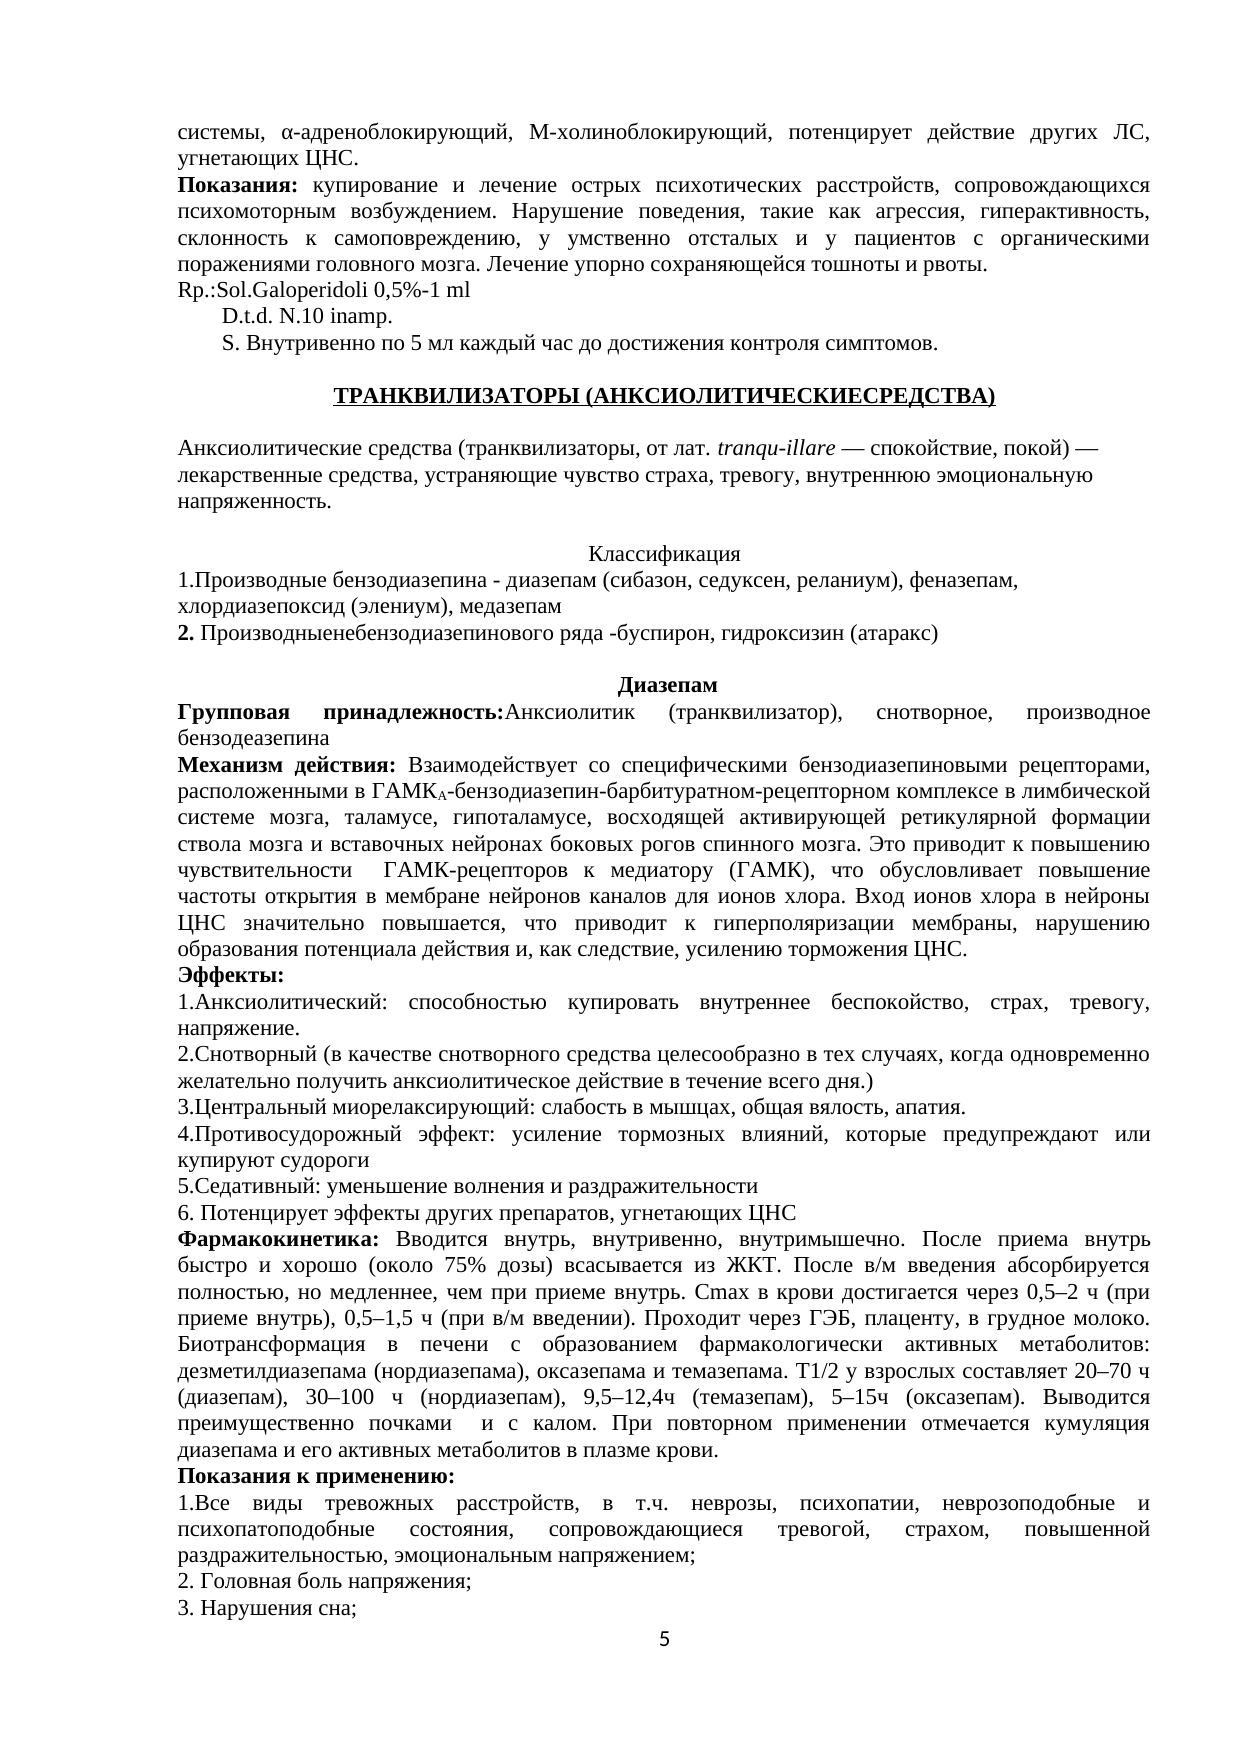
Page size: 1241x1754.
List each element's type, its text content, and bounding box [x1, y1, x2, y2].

text S. Внутривенно по 5 мл каждый час до достижения контроля симптомов. [177, 329, 1152, 355]
text ТРАНКВИЛИЗАТОРЫ (АНКСИОЛИТИЧЕСКИЕСРЕДСТВА) [177, 382, 1152, 408]
text 2. Головная боль напряжения; [177, 1568, 1152, 1594]
text 2.Снотворный (в качестве снотворного средства целесообразно в тех случаях, когда одновременно желательно получить анксиолитическое действие в течение всего дня.) [177, 1041, 1152, 1093]
text Классификация [177, 540, 1152, 566]
text D.t.d. N.10 inamp. [177, 303, 1152, 329]
text 1.Производные бензодиазепина - диазепам (сибазон, седуксен, реланиум), феназепам, хлордиазепоксид (элениум), медазепам [177, 566, 1152, 619]
text Эффекты: [177, 961, 1152, 988]
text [177, 118, 1152, 171]
text Rp.:Sol.Galoperidoli 0,5%-1 ml [177, 276, 1152, 303]
text 1.Анксиолитический: способностью купировать внутреннее беспокойство, страх, тревогу, напряжение. [177, 988, 1152, 1041]
text 3.Центральный миорелаксирующий: слабость в мышцах, общая вялость, апатия. [177, 1093, 1152, 1119]
text 2. Производныенебензодиазепинового ряда -буспирон, гидроксизин (атаракс) [177, 619, 1152, 645]
text Анксиолитические средства (транквилизаторы, от лат. tranqu-illare — спокойствие, покой) — лекарственные средства, устраняющие чувство страха, тревогу, внутреннюю эмоциональную напряженность. [177, 434, 1152, 513]
text 3. Нарушения сна; [177, 1594, 1152, 1620]
text Механизм действия: Взаимодействует со специфическими бензодиазепиновыми рецепторами, расположенными в ГАМКА-бензодиазепин-барбитуратном-рецепторном комплексе в лимбической системе мозга, таламусе, гипоталамусе, восходящей активирующей ретикулярной формации ствола мозга и вставочных нейронах боковых рогов спинного мозга. Это приводит к повышению чувствительности ГАМК-рецепторов к медиатору (ГАМК), что обусловливает повышение частоты открытия в мембране нейронов каналов для ионов хлора. Вход ионов хлора в нейроны ЦНС значительно повышается, что приводит к гиперполяризации мембраны, нарушению образования потенциала действия и, как следствие, усилению торможения ЦНС. [177, 751, 1152, 961]
text Показания к применению: [177, 1462, 1152, 1488]
text 6. Потенцирует эффекты других препаратов, угнетающих ЦНС [177, 1199, 1152, 1225]
text Групповая принадлежность:Анксиолитик (транквилизатор), снотворное, производное бензодеазепина [177, 698, 1152, 751]
text Показания: купирование и лечение острых психотических расстройств, сопровождающихся психомоторным возбуждением. Нарушение поведения, такие как агрессия, гиперактивность, склонность к самоповреждению, у умственно отсталых и у пациентов с органическими поражениями головного мозга. Лечение упорно сохраняющейся тошноты и рвоты. [177, 171, 1152, 276]
text 5.Седативный: уменьшение волнения и раздражительности [177, 1172, 1152, 1199]
text Диазепам [184, 672, 1152, 698]
text 1.Все виды тревожных расстройств, в т.ч. неврозы, психопатии, неврозоподобные и психопатоподобные состояния, сопровождающиеся тревогой, страхом, повышенной раздражительностью, эмоциональным напряжением; [177, 1488, 1152, 1568]
text Фармакокинетика: Вводится внутрь, внутривенно, внутримышечно. После приема внутрь быстро и хорошо (около 75% дозы) всасывается из ЖКТ. После в/м введения абсорбируется полностью, но медленнее, чем при приеме внутрь. Cmax в крови достигается через 0,5–2 ч (при приеме внутрь), 0,5–1,5 ч (при в/м введении). Проходит через ГЭБ, плаценту, в грудное молоко. Биотрансформация в печени с образованием фармакологически активных метаболитов: дезметилдиазепама (нордиазепама), оксазепама и темазепама. T1/2 у взрослых составляет 20–70 ч (диазепам), 30–100 ч (нордиазепам), 9,5–12,4ч (темазепам), 5–15ч (оксазепам). Выводится преимущественно почками и с калом. При повторном применении отмечается кумуляция диазепама и его активных метаболитов в плазме крови. [177, 1225, 1152, 1462]
text 4.Противосудорожный эффект: усиление тормозных влияний, которые предупреждают или купируют судороги [177, 1119, 1152, 1172]
